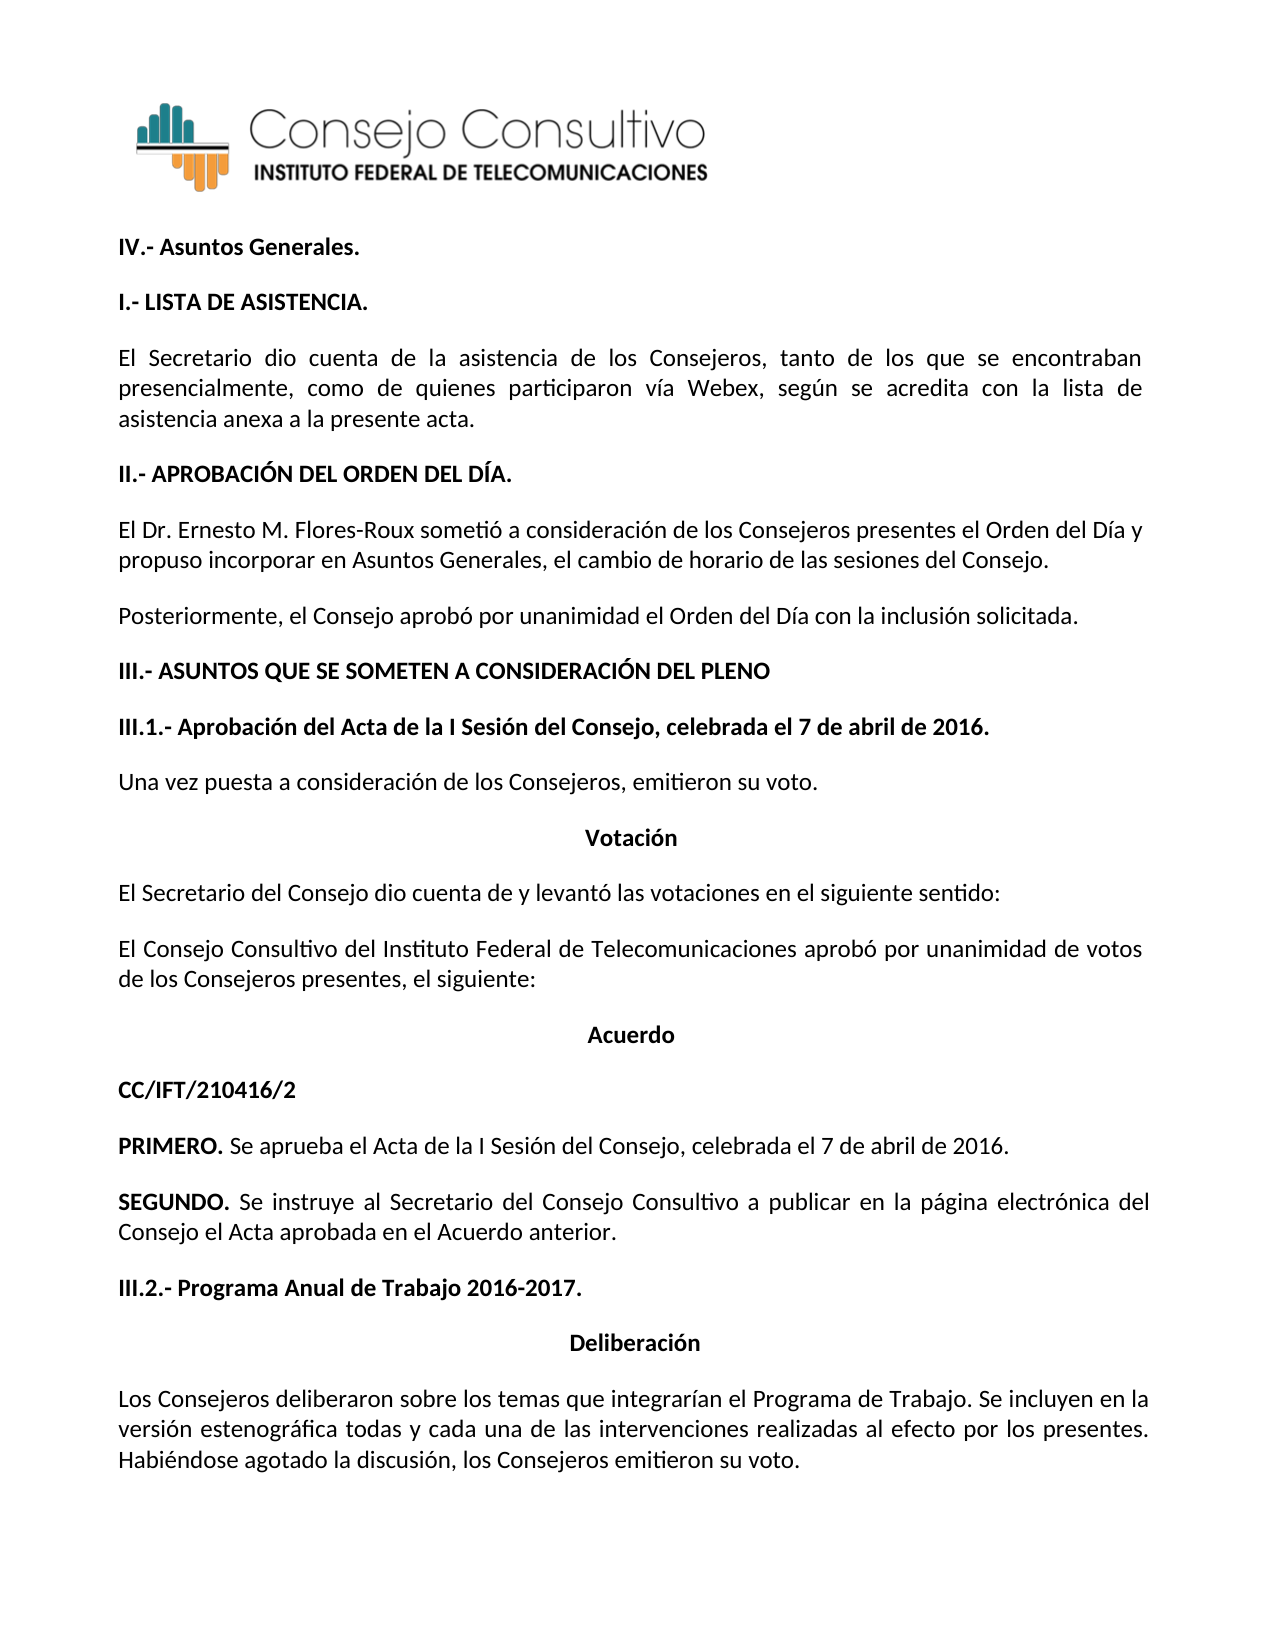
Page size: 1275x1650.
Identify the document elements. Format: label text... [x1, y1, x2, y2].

text Los Consejeros deliberaron sobre los temas que integrarían el Programa de Trabajo. Se incluyen en la versión estenográfica todas y cada una de las intervenciones realizadas al efecto por los presentes. Habiéndose agotado la discusión, los Consejeros emitieron su voto. [118, 1383, 1152, 1474]
subtitle I.- LISTA DE ASISTENCIA. [118, 286, 1152, 317]
text Posteriormente, el Consejo aprobó por unanimidad el Orden del Día con la inclusión solicitada. [118, 600, 1147, 630]
subtitle III.1.- Aprobación del Acta de la I Sesión del Consejo, celebrada el 7 de abril de 2016. [118, 711, 1152, 741]
text Deliberación [118, 1327, 1152, 1358]
text CC/IFT/210416/2 [118, 1074, 1152, 1105]
text Acuerdo [118, 1019, 1144, 1049]
text El Secretario dio cuenta de la asistencia de los Consejeros, tanto de los que se encontraban presencialmente, como de quienes participaron vía Webex, según se acredita con la lista de asistencia anexa a la presente acta. [118, 342, 1144, 433]
text SEGUNDO. Se instruye al Secretario del Consejo Consultivo a publicar en la página electrónica del Consejo el Acta aprobada en el Acuerdo anterior. [118, 1186, 1152, 1247]
text Una vez puesta a consideración de los Consejeros, emitieron su voto. [118, 766, 1144, 797]
text IV.- Asuntos Generales. [118, 231, 1147, 261]
text Votación [118, 822, 1144, 852]
text El Secretario del Consejo dio cuenta de y levantó las votaciones en el siguiente sentido: [118, 877, 1144, 908]
subtitle II.- APROBACIÓN DEL ORDEN DEL DÍA. [118, 458, 1152, 489]
text El Consejo Consultivo del Instituto Federal de Telecomunicaciones aprobó por unanimidad de votos de los Consejeros presentes, el siguiente: [118, 933, 1144, 994]
text PRIMERO. Se aprueba el Acta de la I Sesión del Consejo, celebrada el 7 de abril de 2016. [118, 1130, 1152, 1161]
text El Dr. Ernesto M. Flores-Roux sometió a consideración de los Consejeros presentes el Orden del Día y propuso incorporar en Asuntos Generales, el cambio de horario de las sesiones del Consejo. [118, 514, 1144, 575]
subtitle III.2.- Programa Anual de Trabajo 2016-2017. [118, 1272, 1152, 1302]
picture [118, 73, 739, 231]
subtitle III.- ASUNTOS QUE SE SOMETEN A CONSIDERACIÓN DEL PLENO [118, 655, 1152, 686]
